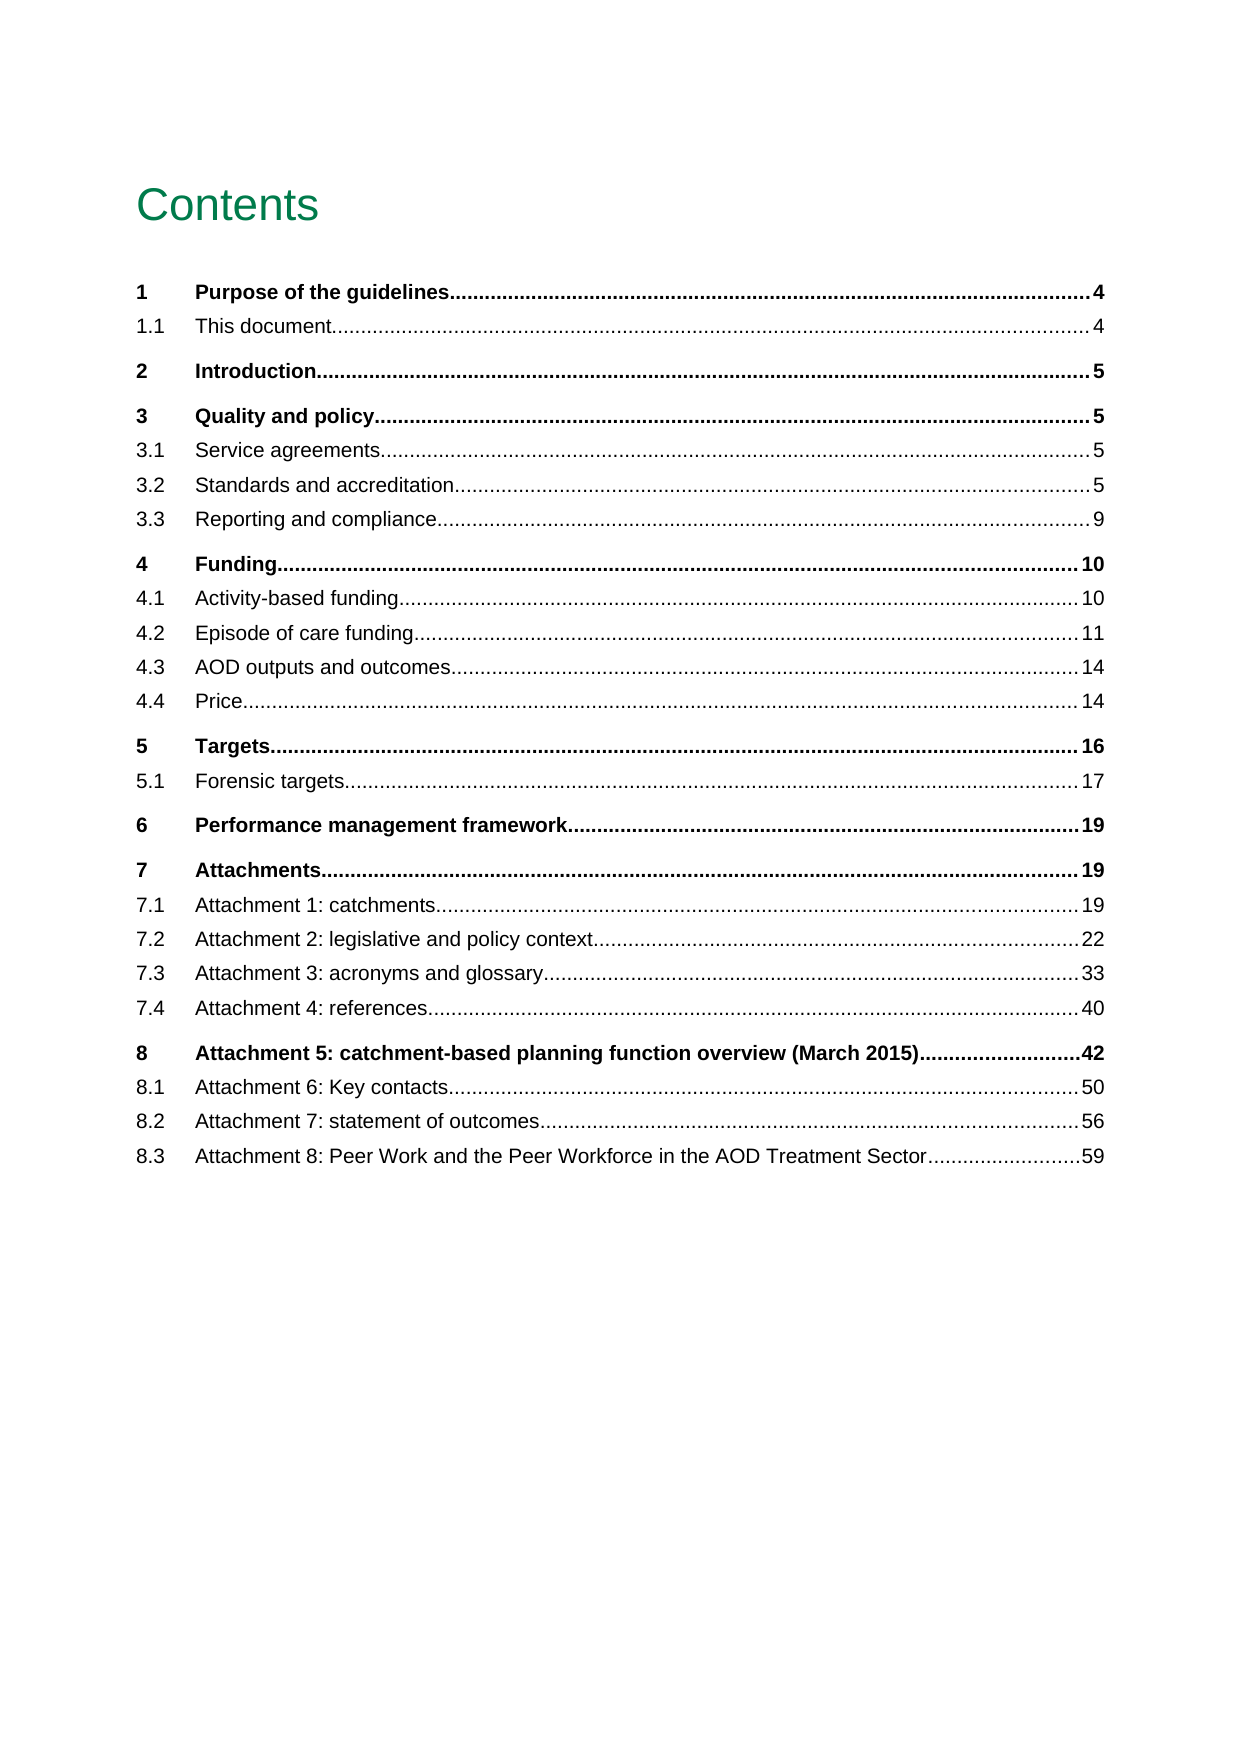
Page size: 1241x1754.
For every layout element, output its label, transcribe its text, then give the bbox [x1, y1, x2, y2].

text 3 Quality and policy 5 [136, 400, 1033, 428]
text 6 Performance management framework 19 [136, 809, 1033, 837]
text 3.2 Standards and accreditation 5 [136, 468, 1033, 497]
text 4.4 Price 14 [136, 685, 1033, 713]
text 3.1 Service agreements 5 [136, 434, 1033, 462]
text 7.1 Attachment 1: catchments 19 [136, 888, 1033, 916]
text 5.1 Forensic targets 17 [136, 764, 1033, 792]
text 1 Purpose of the guidelines 4 [136, 276, 1033, 304]
subtitle Contents [136, 177, 1104, 230]
text 8.1 Attachment 6: Key contacts 50 [136, 1071, 1033, 1099]
text 8.3 Attachment 8: Peer Work and the Peer Workforce in the AOD Treatment Sector 59 [136, 1139, 1033, 1167]
text 4 Funding 10 [136, 548, 1033, 576]
text 2 Introduction 5 [136, 355, 1033, 383]
text 1.1 This document 4 [136, 310, 1033, 338]
text 8 Attachment 5: catchment-based planning function overview (March 2015) 42 [136, 1036, 1033, 1064]
text 4.3 AOD outputs and outcomes 14 [136, 651, 1033, 679]
text 7.2 Attachment 2: legislative and policy context 22 [136, 923, 1033, 951]
text 4.1 Activity-based funding 10 [136, 582, 1033, 610]
text 7.4 Attachment 4: references 40 [136, 991, 1033, 1019]
text 7 Attachments 19 [136, 854, 1033, 882]
text 7.3 Attachment 3: acronyms and glossary 33 [136, 957, 1033, 985]
text 4.2 Episode of care funding 11 [136, 616, 1033, 644]
text 8.2 Attachment 7: statement of outcomes 56 [136, 1105, 1033, 1133]
text 3.3 Reporting and compliance 9 [136, 503, 1033, 531]
text 5 Targets 16 [136, 730, 1033, 758]
